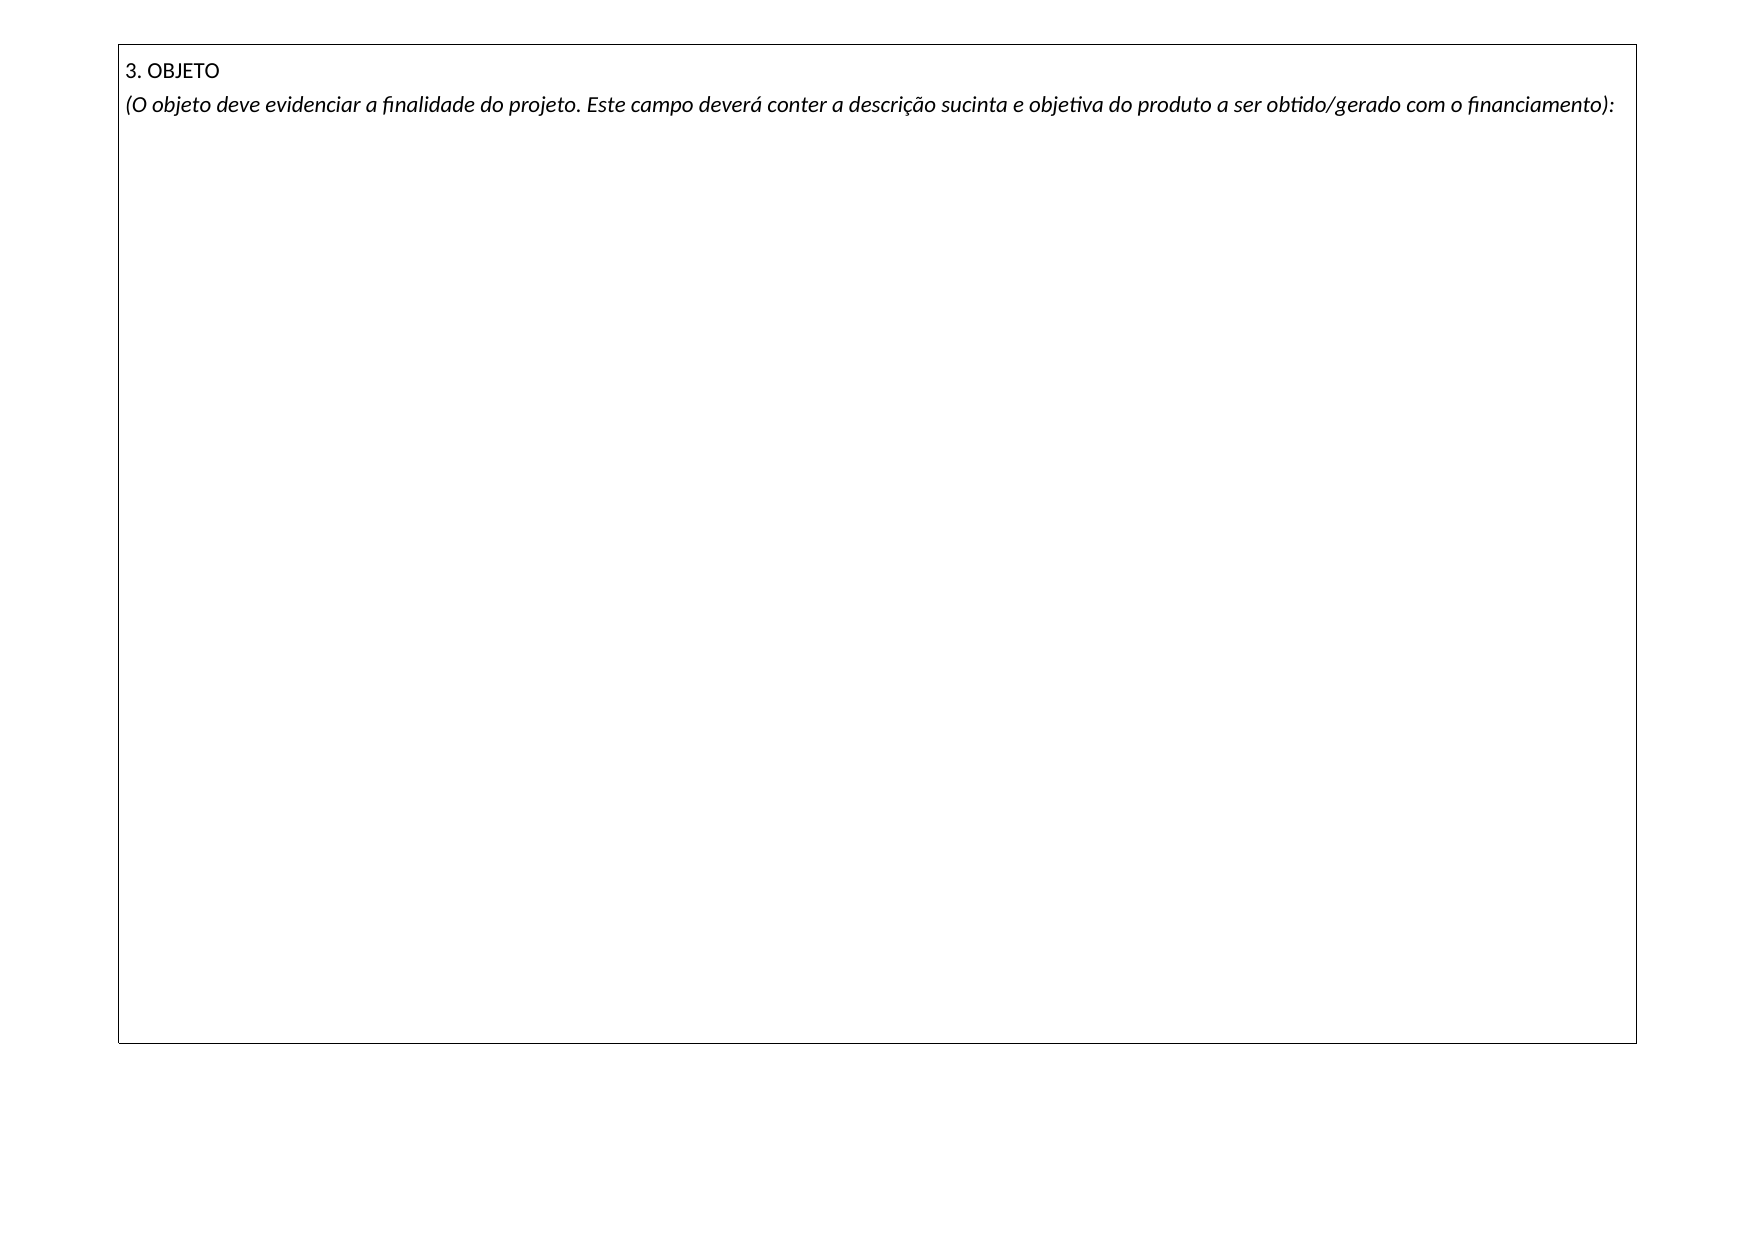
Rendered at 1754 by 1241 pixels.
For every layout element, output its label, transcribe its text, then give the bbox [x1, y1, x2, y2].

table_cell 3. OBJETO (O objeto deve evidenciar a finalidade do projeto. Este campo deverá conter a descrição sucinta e objetiva do produto a ser obtido/gerado com o financiamento): [119, 45, 1636, 1042]
